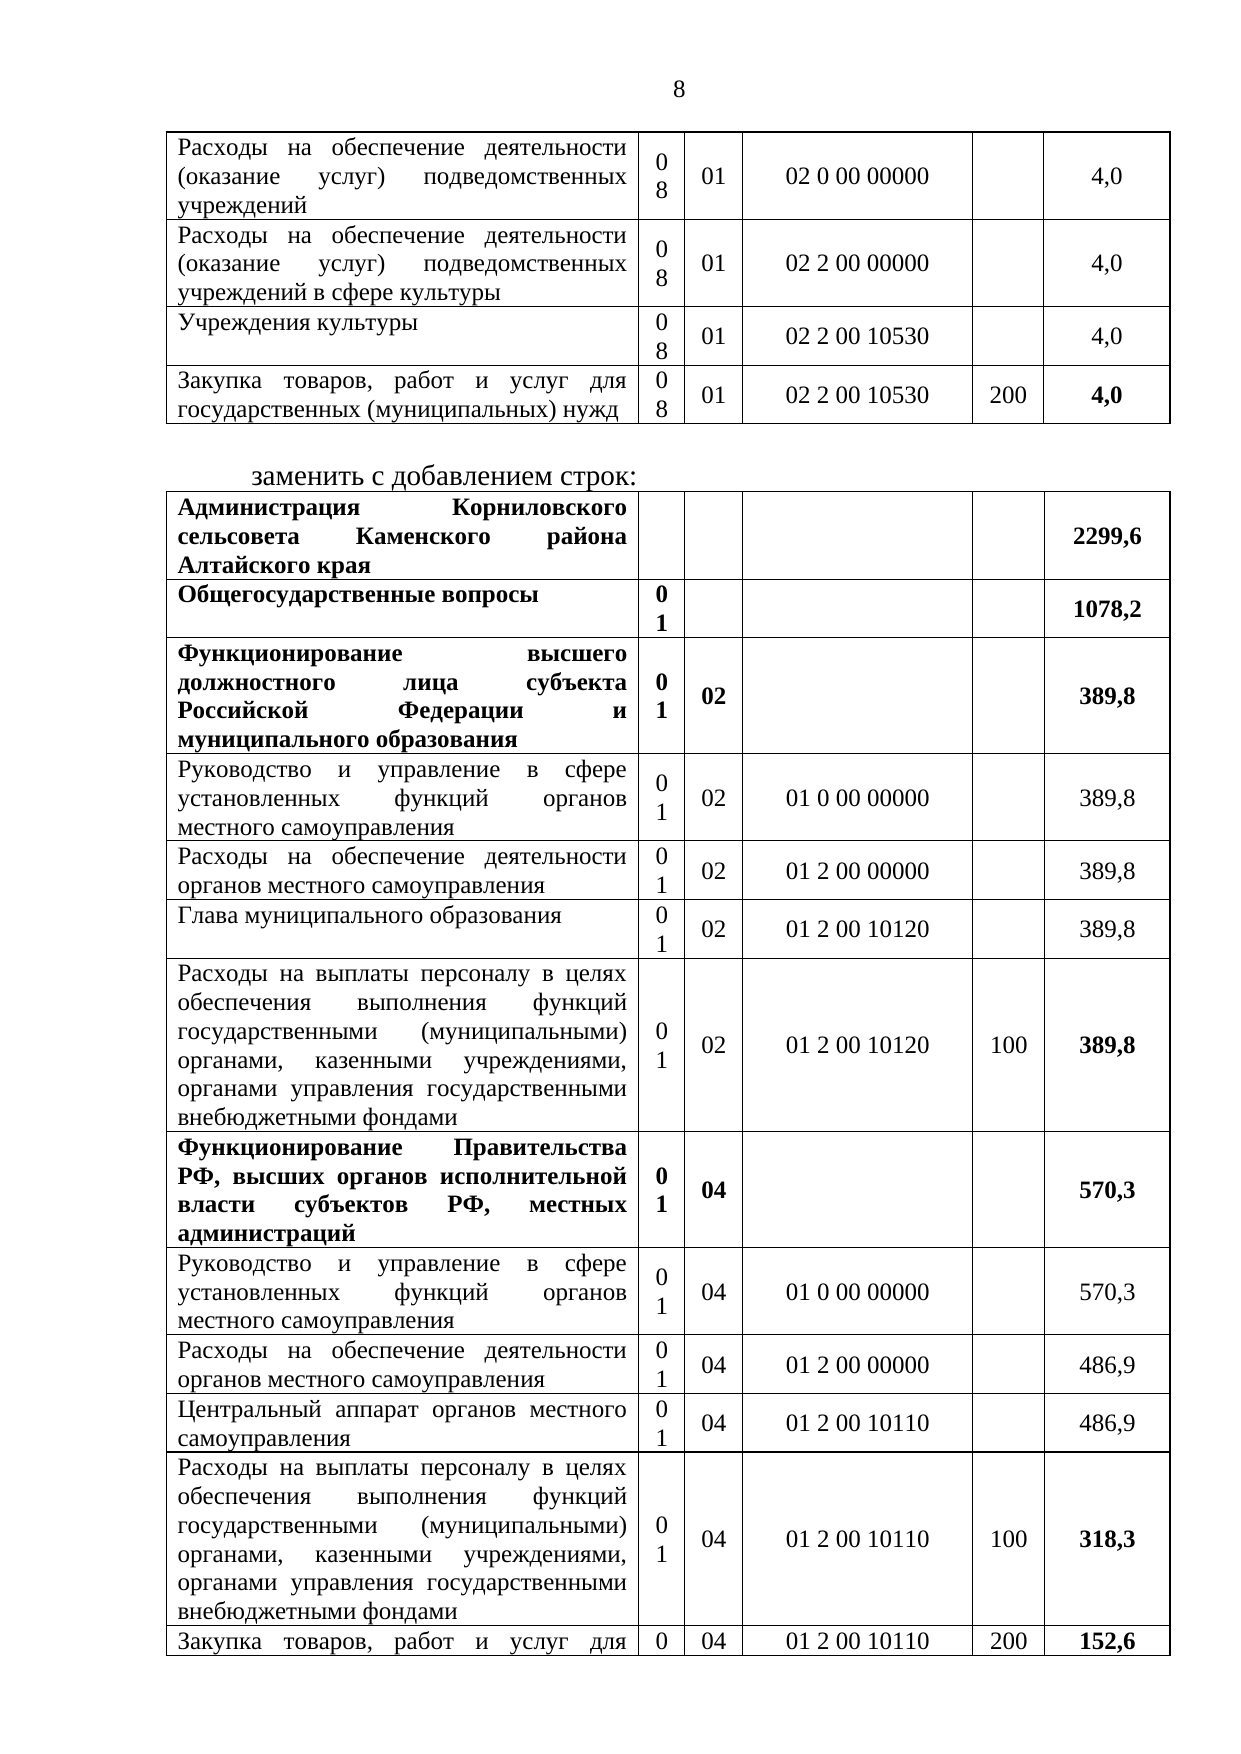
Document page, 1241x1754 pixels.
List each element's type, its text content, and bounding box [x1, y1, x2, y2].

table_header [743, 492, 972, 578]
table_cell Функционирование Правительства РФ, высших органов исполнительной власти субъектов РФ, местных администраций [167, 1132, 638, 1247]
table_cell 389,8 [1045, 754, 1169, 840]
table_cell 02 [685, 841, 742, 899]
table_cell [973, 220, 1043, 306]
table_cell 01 2 00 10110 [743, 1453, 972, 1625]
table_cell Глава муниципального образования [167, 900, 638, 957]
table_cell 4,0 [1044, 133, 1169, 219]
table_cell Учреждения культуры [167, 307, 638, 364]
table_cell 389,8 [1045, 900, 1169, 957]
table_cell 01 [639, 1394, 684, 1451]
table_cell 01 0 00 00000 [743, 754, 972, 840]
table_cell 01 [639, 841, 684, 899]
table_cell [973, 841, 1044, 899]
table_cell 4,0 [1044, 366, 1169, 423]
table_cell 01 [639, 638, 684, 753]
table_cell 08 [639, 220, 684, 306]
table_cell 02 [685, 754, 742, 840]
table_cell 486,9 [1045, 1394, 1169, 1451]
table_cell [973, 1394, 1044, 1451]
table_cell 01 [685, 220, 742, 306]
table_cell 100 [973, 1453, 1044, 1625]
table_cell [973, 133, 1043, 219]
table_cell [973, 754, 1044, 840]
table_cell Закупка товаров, работ и услуг для государственных (муниципальных) нужд [167, 366, 638, 423]
table_cell 02 2 00 10530 [743, 366, 972, 423]
table_cell 152,6 [1045, 1626, 1169, 1655]
table_cell 389,8 [1045, 959, 1169, 1131]
table_cell 02 0 00 00000 [743, 133, 972, 219]
table_cell 01 [685, 307, 742, 364]
table_cell 01 2 00 10120 [743, 959, 972, 1131]
table_cell [973, 1335, 1044, 1393]
table_cell [973, 1248, 1044, 1334]
table_cell 200 [973, 1626, 1044, 1655]
table_cell Расходы на обеспечение деятельности органов местного самоуправления [167, 1335, 638, 1393]
table_cell [743, 638, 972, 753]
table_cell 01 2 00 00000 [743, 841, 972, 899]
table_cell 04 [685, 1132, 742, 1247]
table_cell [973, 638, 1044, 753]
table_cell Расходы на выплаты персоналу в целях обеспечения выполнения функций государственными (муниципальными) органами, казенными учреждениями, органами управления государственными внебюджетными фондами [167, 1453, 638, 1625]
table_cell [743, 580, 972, 637]
table_header 2299,6 [1045, 492, 1169, 578]
table_cell 04 [685, 1626, 742, 1655]
table_cell Центральный аппарат органов местного самоуправления [167, 1394, 638, 1451]
table_cell 486,9 [1045, 1335, 1169, 1393]
table_cell 08 [639, 366, 684, 423]
table_cell 01 [639, 1335, 684, 1393]
table_cell 1078,2 [1045, 580, 1169, 637]
table_cell 02 [685, 638, 742, 753]
table_cell 570,3 [1045, 1132, 1169, 1247]
table_cell 04 [685, 1335, 742, 1393]
table_cell 01 2 00 10110 [743, 1394, 972, 1451]
table_cell 01 [639, 1132, 684, 1247]
table_cell Расходы на выплаты персоналу в целях обеспечения выполнения функций государственными (муниципальными) органами, казенными учреждениями, органами управления государственными внебюджетными фондами [167, 959, 638, 1131]
table_cell 01 [685, 133, 742, 219]
table_cell 01 [639, 580, 684, 637]
table_cell Руководство и управление в сфере установленных функций органов местного самоуправления [167, 754, 638, 840]
table_cell 02 2 00 10530 [743, 307, 972, 364]
table_cell 08 [639, 133, 684, 219]
table_cell 100 [973, 959, 1044, 1131]
table_cell 570,3 [1045, 1248, 1169, 1334]
table_cell 01 [639, 1626, 684, 1655]
table_cell 318,3 [1045, 1453, 1169, 1625]
table_cell 02 [685, 959, 742, 1131]
text заменить с добавлением строк: [177, 458, 1181, 491]
table_cell 01 2 00 10110 [743, 1626, 972, 1655]
table_cell 01 [639, 1248, 684, 1334]
table_cell 01 0 00 00000 [743, 1248, 972, 1334]
table_cell [973, 1132, 1044, 1247]
table_cell 200 [973, 366, 1043, 423]
table_cell 01 2 00 10120 [743, 900, 972, 957]
table_cell Функционирование высшего должностного лица субъекта Российской Федерации и муниципального образования [167, 638, 638, 753]
table_cell Руководство и управление в сфере установленных функций органов местного самоуправления [167, 1248, 638, 1334]
table_cell 4,0 [1044, 220, 1169, 306]
table_cell Расходы на обеспечение деятельности (оказание услуг) подведомственных учреждений [167, 133, 638, 219]
table_cell [685, 580, 742, 637]
table_cell 4,0 [1044, 307, 1169, 364]
table_cell 01 [685, 366, 742, 423]
table_cell Расходы на обеспечение деятельности органов местного самоуправления [167, 841, 638, 899]
table_cell 01 [639, 1453, 684, 1625]
table_cell 04 [685, 1394, 742, 1451]
table_cell 01 [639, 754, 684, 840]
table_cell Общегосударственные вопросы [167, 580, 638, 637]
table_cell 01 2 00 00000 [743, 1335, 972, 1393]
table_cell [973, 900, 1044, 957]
table_cell [743, 1132, 972, 1247]
table_cell 389,8 [1045, 841, 1169, 899]
table_cell 08 [639, 307, 684, 364]
table_cell 02 [685, 900, 742, 957]
table_cell 389,8 [1045, 638, 1169, 753]
table_cell Расходы на обеспечение деятельности (оказание услуг) подведомственных учреждений в сфере культуры [167, 220, 638, 306]
table_cell [973, 307, 1043, 364]
table_cell 02 2 00 00000 [743, 220, 972, 306]
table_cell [167, 1626, 638, 1655]
table_header [973, 492, 1044, 578]
table_cell 04 [685, 1453, 742, 1625]
table_cell 01 [639, 959, 684, 1131]
table_cell 01 [639, 900, 684, 957]
table_header [685, 492, 742, 578]
table_header Администрация Корниловского сельсовета Каменского района Алтайского края [167, 492, 638, 578]
table_header [639, 492, 684, 578]
table_cell [973, 580, 1044, 637]
table_cell 04 [685, 1248, 742, 1334]
